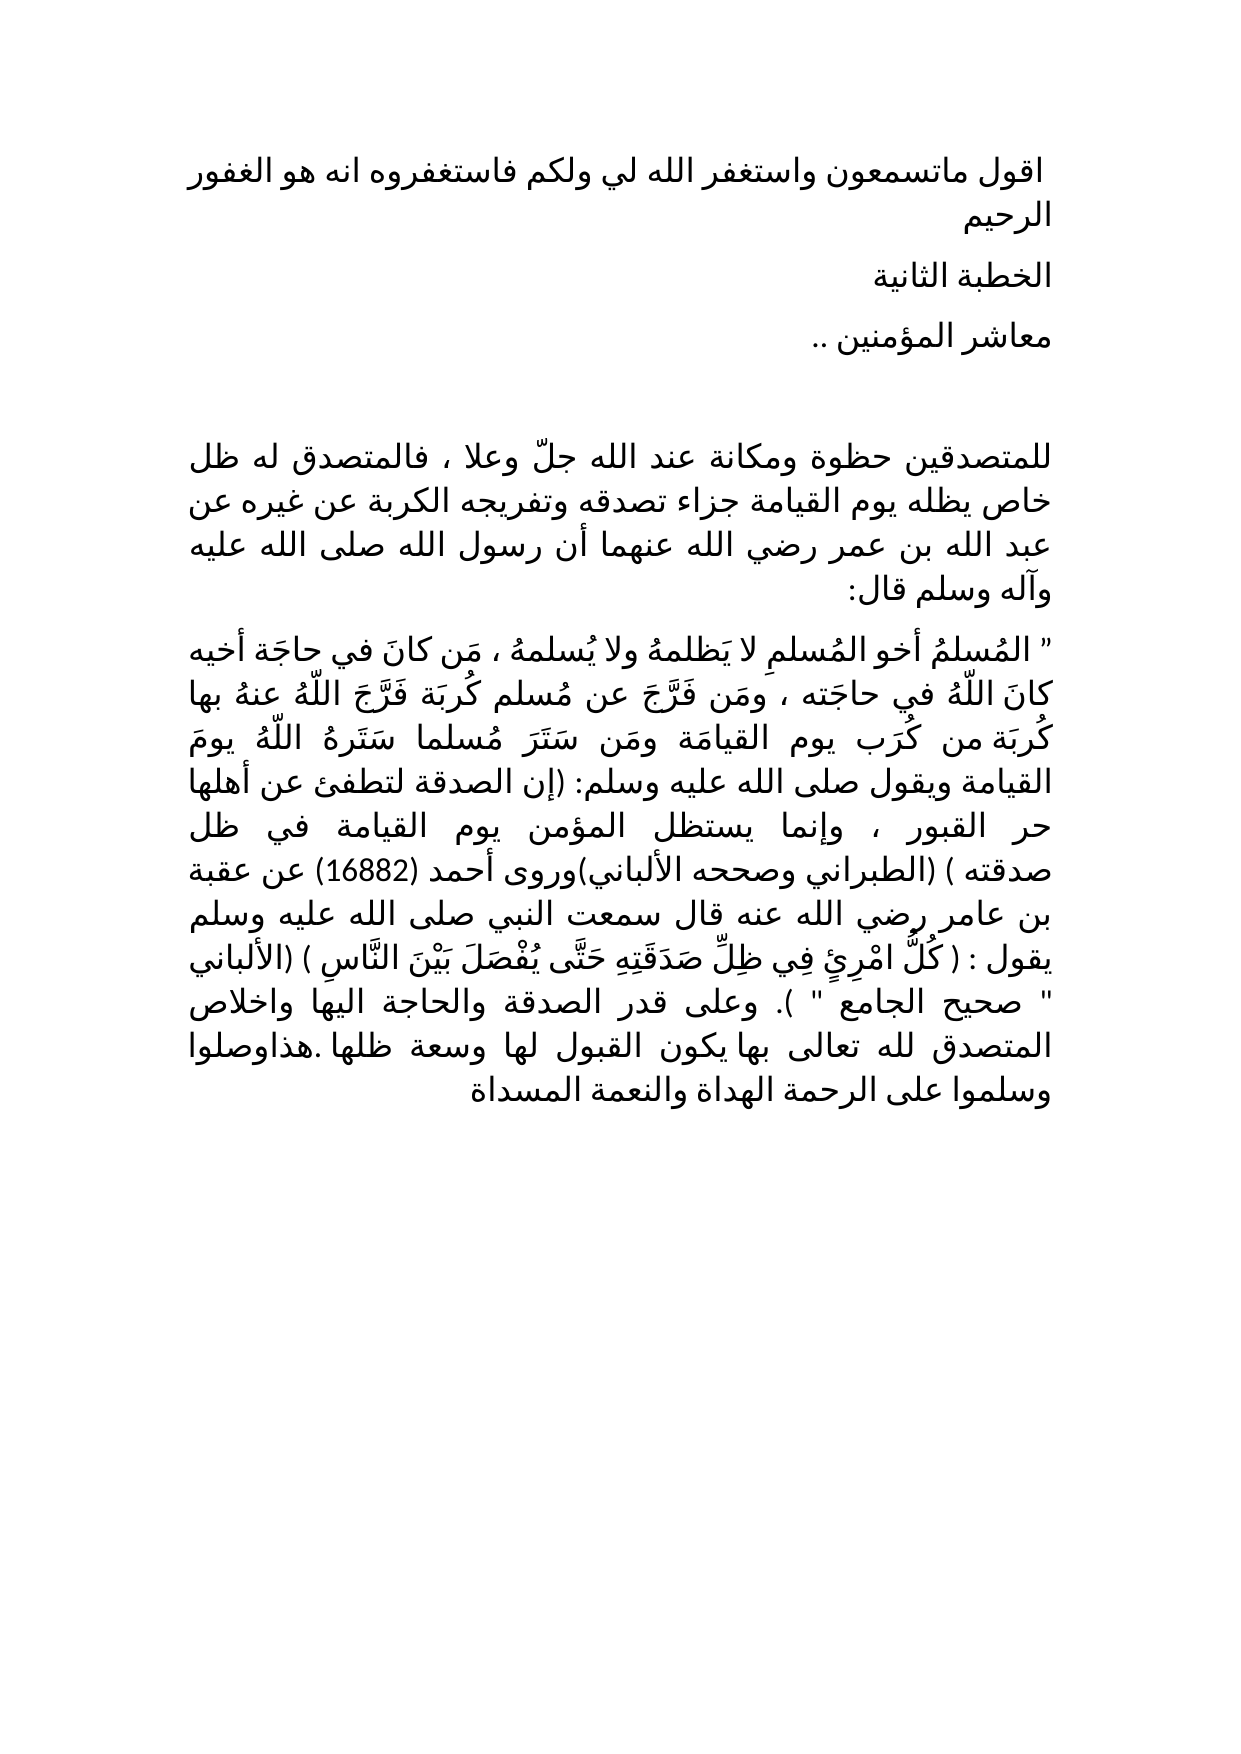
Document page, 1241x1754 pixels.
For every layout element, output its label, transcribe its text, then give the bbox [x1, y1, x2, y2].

text الخطبة الثانية [187, 254, 1053, 295]
text اقول ماتسمعون واستغفر الله لي ولكم فاستغفروه انه هو الغفور الرحيم [187, 150, 1053, 235]
text معاشر المؤمنين .. [187, 315, 1053, 356]
text للمتصدقين حظوة ومكانة عند الله جلّ وعلا ، فالمتصدق له ظل خاص يظله يوم القيامة جزاء تصدقه وتفريجه الكربة عن غيره عن عبد الله بن عمر رضي الله عنهما أن رسول الله صلى الله عليه وآله وسلم قال: [187, 436, 1053, 609]
text ” المُسلمُ أخو المُسلمِ لا يَظلمهُ ولا يُسلمهُ ، مَن كانَ في حاجَة أخيه كانَ اللّهُ في حاجَته ، ومَن فَرَّجَ عن مُسلم كُربَة فَرَّجَ اللّهُ عنهُ بها كُربَة من كُرَب يوم القيامَة ومَن سَتَرَ مُسلما سَتَرهُ اللّهُ يومَ القيامة ويقول صلى الله عليه وسلم: (إن الصدقة لتطفئ عن أهلها حر القبور ، وإنما يستظل المؤمن يوم القيامة في ظل صدقته ) (الطبراني وصححه الألباني)وروى أحمد (16882) عن عقبة بن عامر رضي الله عنه قال سمعت النبي صلى الله عليه وسلم يقول : ( كُلُّ امْرِئٍ فِي ظِلِّ صَدَقَتِهِ حَتَّى يُفْصَلَ بَيْنَ النَّاسِ ) (الألباني " صحيح الجامع " ). وعلى قدر الصدقة والحاجة اليها واخلاص المتصدق لله تعالى بها يكون القبول لها وسعة ظلها .هذاوصلوا وسلموا على الرحمة الهداة والنعمة المسداة [187, 629, 1053, 1109]
